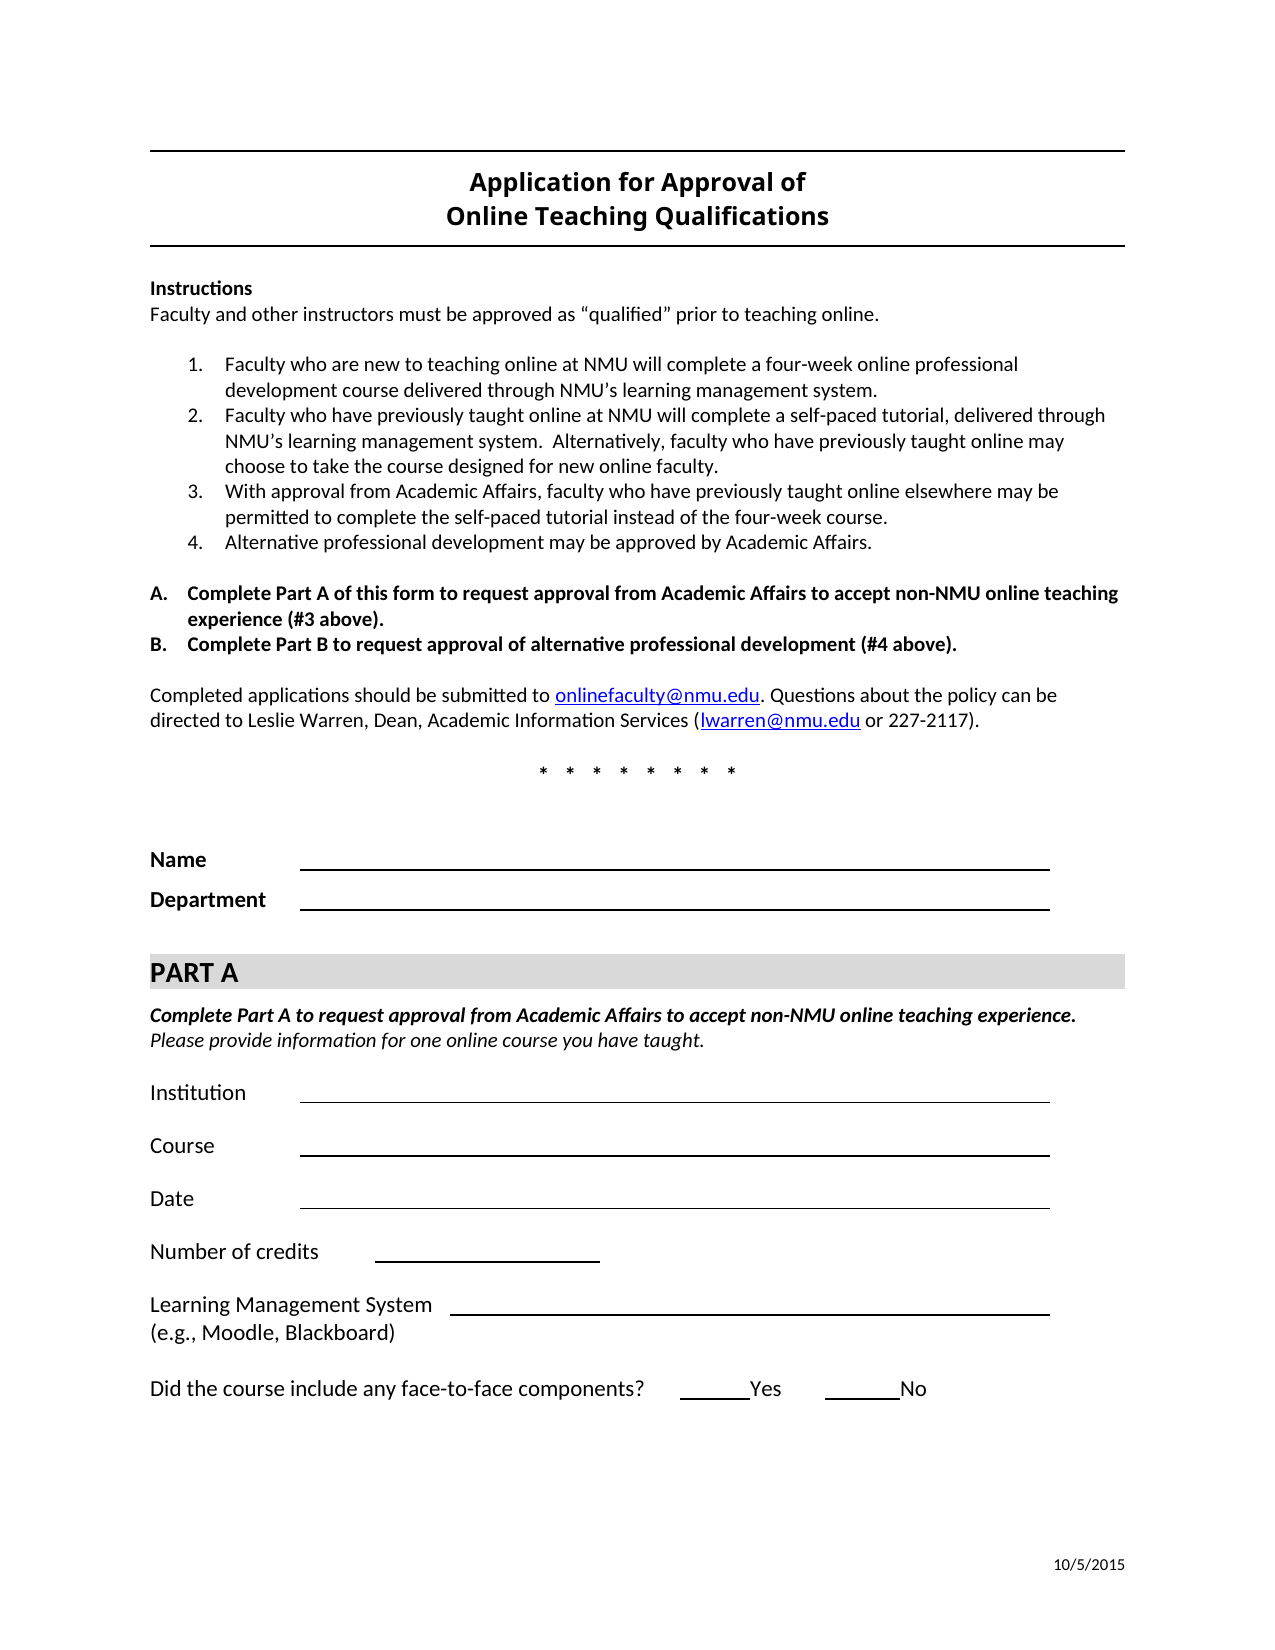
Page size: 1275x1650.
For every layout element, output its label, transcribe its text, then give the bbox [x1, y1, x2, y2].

list Faculty who are new to teaching online at NMU will complete a four-week online professional development course delivered through NMU’s learning management system. [187, 352, 1125, 402]
list Faculty who have previously taught online at NMU will complete a self-paced tutorial, delivered through NMU’s learning management system. Alternatively, faculty who have previously taught online may choose to take the course designed for new online faculty. [187, 402, 1125, 479]
list Complete Part A of this form to request approval from Academic Affairs to accept non-NMU online teaching experience (#3 above). [150, 580, 1125, 631]
text * * * * * * * * [150, 761, 1125, 789]
text Name [150, 845, 1125, 873]
text Online Teaching Qualifications [150, 184, 1125, 245]
list Complete Part B to request approval of alternative professional development (#4 above). [150, 631, 1125, 657]
text Completed applications should be submitted to onlinefaculty@nmu.edu. Questions about the policy can be directed to Leslie Warren, Dean, Academic Information Services (lwarren@nmu.edu or 227-2117). [150, 682, 1125, 733]
text Number of credits [150, 1237, 1125, 1265]
text Faculty and other instructors must be approved as “qualified” prior to teaching online. [150, 301, 1125, 326]
text Department [150, 885, 1125, 913]
text Instructions [150, 275, 1125, 301]
text Complete Part A to request approval from Academic Affairs to accept non-NMU online teaching experience. [150, 1002, 1125, 1027]
text PART A [150, 954, 1125, 989]
text Institution [150, 1078, 1125, 1106]
text Please provide information for one online course you have taught. [150, 1027, 1125, 1053]
text (e.g., Moodle, Blackboard) [150, 1318, 1125, 1346]
text Did the course include any face-to-face components? Yes No [150, 1374, 1125, 1402]
list With approval from Academic Affairs, faculty who have previously taught online elsewhere may be permitted to complete the self-paced tutorial instead of the four-week course. [187, 479, 1125, 529]
text Application for Approval of [150, 152, 1125, 184]
text Date [150, 1184, 1125, 1212]
text Course [150, 1131, 1125, 1159]
text Learning Management System [150, 1290, 1125, 1318]
list Alternative professional development may be approved by Academic Affairs. [187, 529, 1125, 555]
